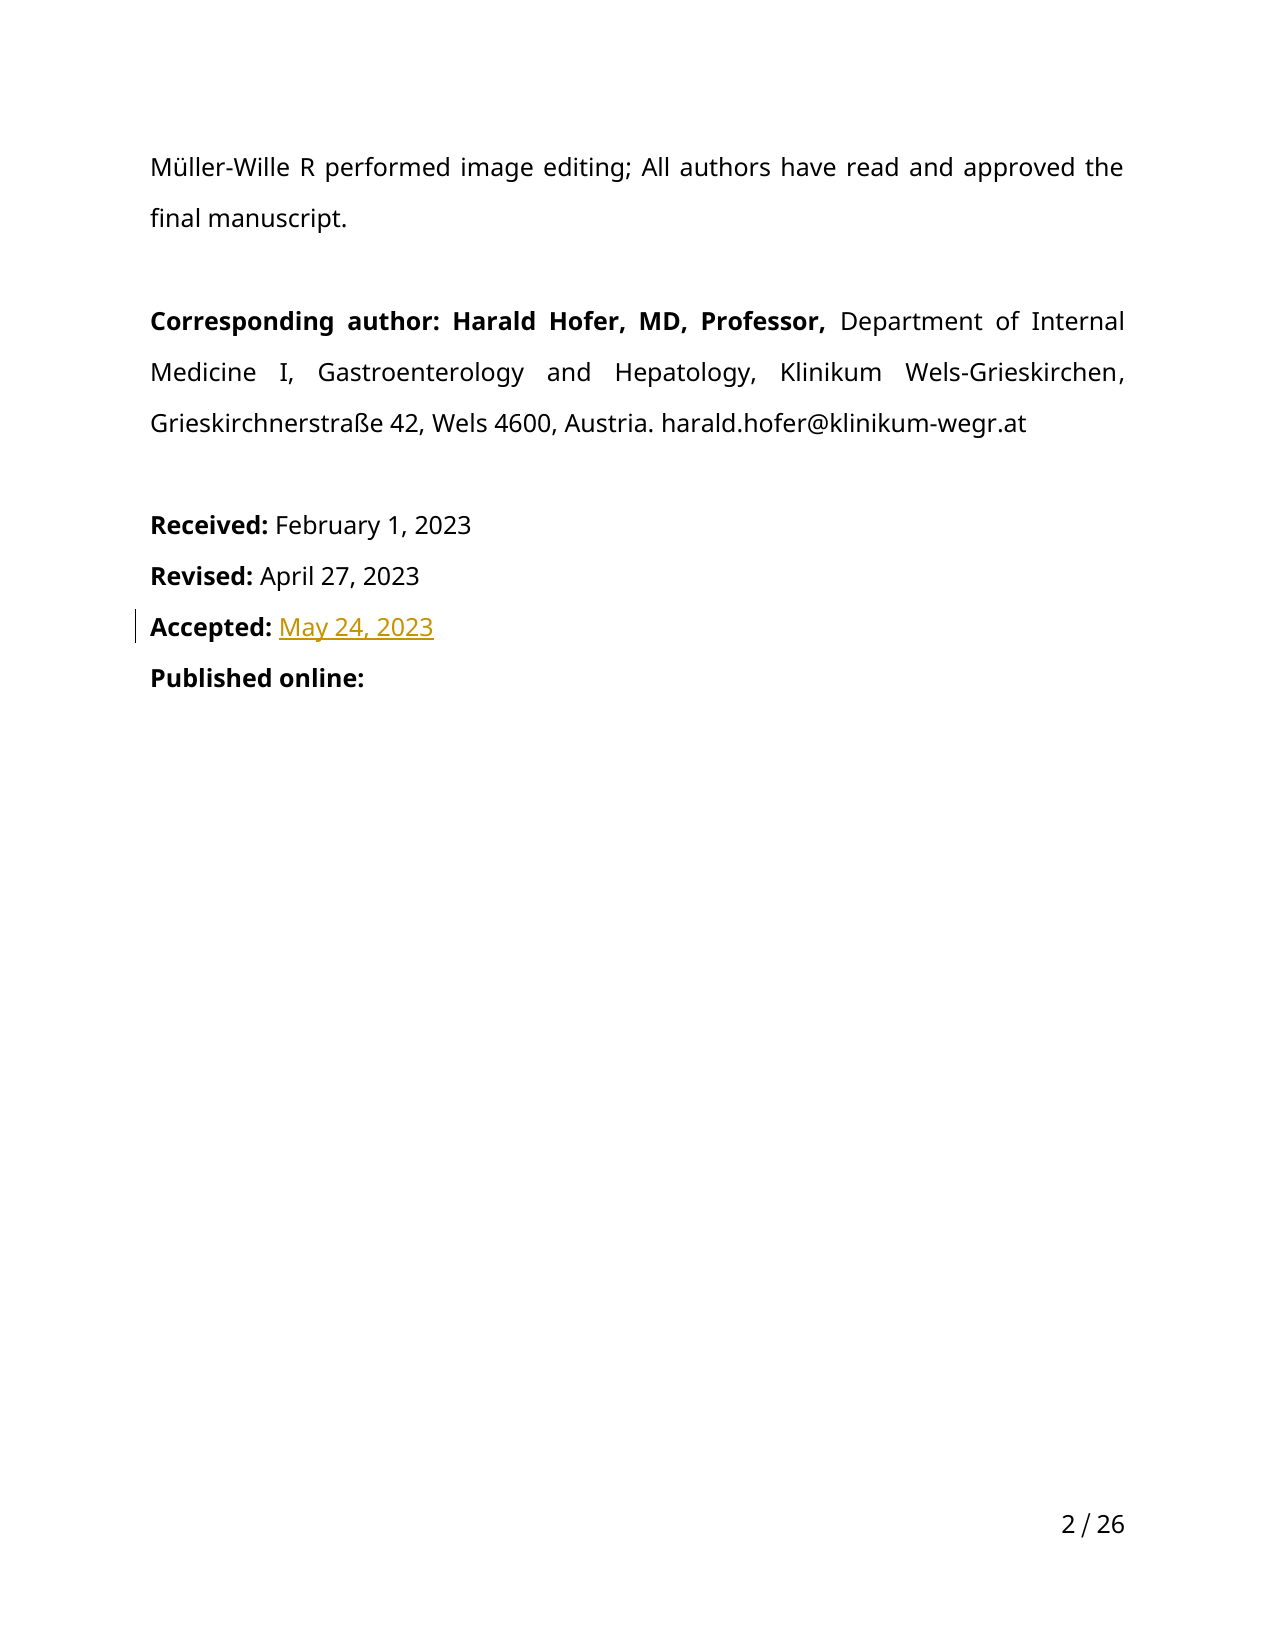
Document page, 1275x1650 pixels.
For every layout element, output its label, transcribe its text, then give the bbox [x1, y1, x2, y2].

text Accepted: [150, 609, 1125, 643]
text Published online: [150, 660, 1125, 694]
text Revised: April 27, 2023 [150, 558, 1125, 592]
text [150, 150, 1125, 235]
text Received: February 1, 2023 [150, 507, 1125, 541]
text Corresponding author: Harald Hofer, MD, Professor, Department of Internal Medicine I, Gastroenterology and Hepatology, Klinikum Wels-Grieskirchen, Grieskirchnerstraße 42, Wels 4600, Austria. harald.hofer@klinikum-wegr.at [150, 303, 1125, 439]
